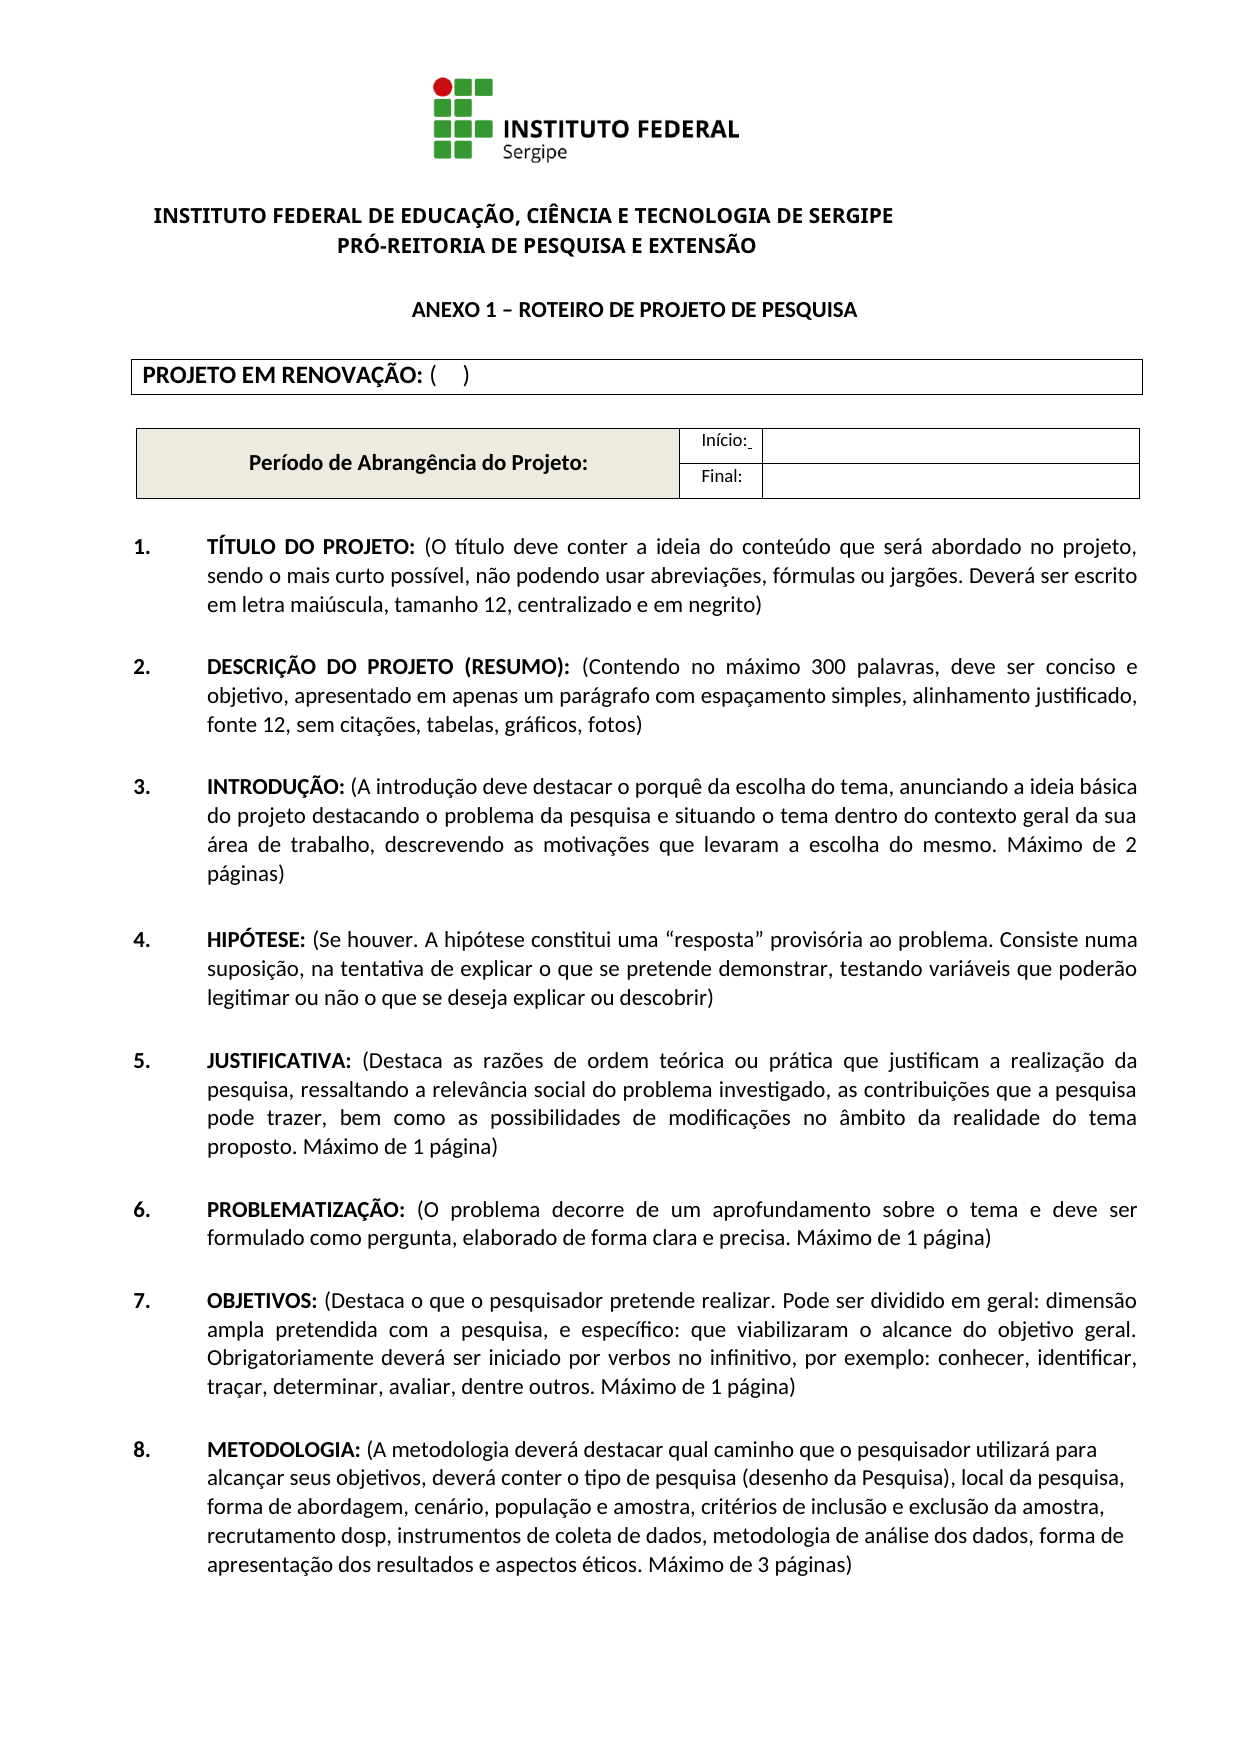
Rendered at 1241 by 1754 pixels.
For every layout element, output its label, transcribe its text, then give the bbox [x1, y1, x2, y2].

table_cell Final: [680, 464, 762, 498]
list INTRODUÇÃO: (A introdução deve destacar o porquê da escolha do tema, anunciando a ideia básica do projeto destacando o problema da pesquisa e situando o tema dentro do contexto geral da sua área de trabalho, descrevendo as motivações que levaram a escolha do mesmo. Máximo de 2 páginas) [133, 772, 1139, 887]
list METODOLOGIA: (A metodologia deverá destacar qual caminho que o pesquisador utilizará para alcançar seus objetivos, deverá conter o tipo de pesquisa (desenho da Pesquisa), local da pesquisa, forma de abordagem, cenário, população e amostra, critérios de inclusão e exclusão da amostra, recrutamento dosp, instrumentos de coleta de dados, metodologia de análise dos dados, forma de apresentação dos resultados e aspectos éticos. Máximo de 3 páginas) [133, 1435, 1139, 1578]
text ANEXO 1 – ROTEIRO DE PROJETO DE PESQUISA [117, 295, 1153, 323]
list HIPÓTESE: (Se houver. A hipótese constitui uma “resposta” provisória ao problema. Consiste numa suposição, na tentativa de explicar o que se pretende demonstrar, testando variáveis que poderão legitimar ou não o que se deseja explicar ou descobrir) [133, 926, 1139, 1011]
table_cell [763, 464, 1139, 498]
table_header PROJETO EM RENOVAÇÃO: ( ) [132, 360, 1142, 393]
list JUSTIFICATIVA: (Destaca as razões de ordem teórica ou prática que justificam a realização da pesquisa, ressaltando a relevância social do problema investigado, as contribuições que a pesquisa pode trazer, bem como as possibilidades de modificações no âmbito da realidade do tema proposto. Máximo de 1 página) [133, 1046, 1139, 1160]
list TÍTULO DO PROJETO: (O título deve conter a ideia do conteúdo que será abordado no projeto, sendo o mais curto possível, não podendo usar abreviações, fórmulas ou jargões. Deverá ser escrito em letra maiúscula, tamanho 12, centralizado e em negrito) [133, 532, 1139, 618]
table_header Período de Abrangência do Projeto: [137, 429, 679, 498]
list PROBLEMATIZAÇÃO: (O problema decorre de um aprofundamento sobre o tema e deve ser formulado como pergunta, elaborado de forma clara e precisa. Máximo de 1 página) [133, 1195, 1139, 1252]
list OBJETIVOS: (Destaca o que o pesquisador pretende realizar. Pode ser dividido em geral: dimensão ampla pretendida com a pesquisa, e específico: que viabilizaram o alcance do objetivo geral. Obrigatoriamente deverá ser iniciado por verbos no infinitivo, por exemplo: conhecer, identificar, traçar, determinar, avaliar, dentre outros. Máximo de 1 página) [133, 1286, 1139, 1400]
picture [432, 76, 739, 163]
list DESCRIÇÃO DO PROJETO (RESUMO): (Contendo no máximo 300 palavras, deve ser conciso e objetivo, apresentado em apenas um parágrafo com espaçamento simples, alinhamento justificado, fonte 12, sem citações, tabelas, gráficos, fotos) [133, 652, 1139, 738]
table_header Início: [680, 429, 762, 463]
table_header [763, 429, 1139, 463]
